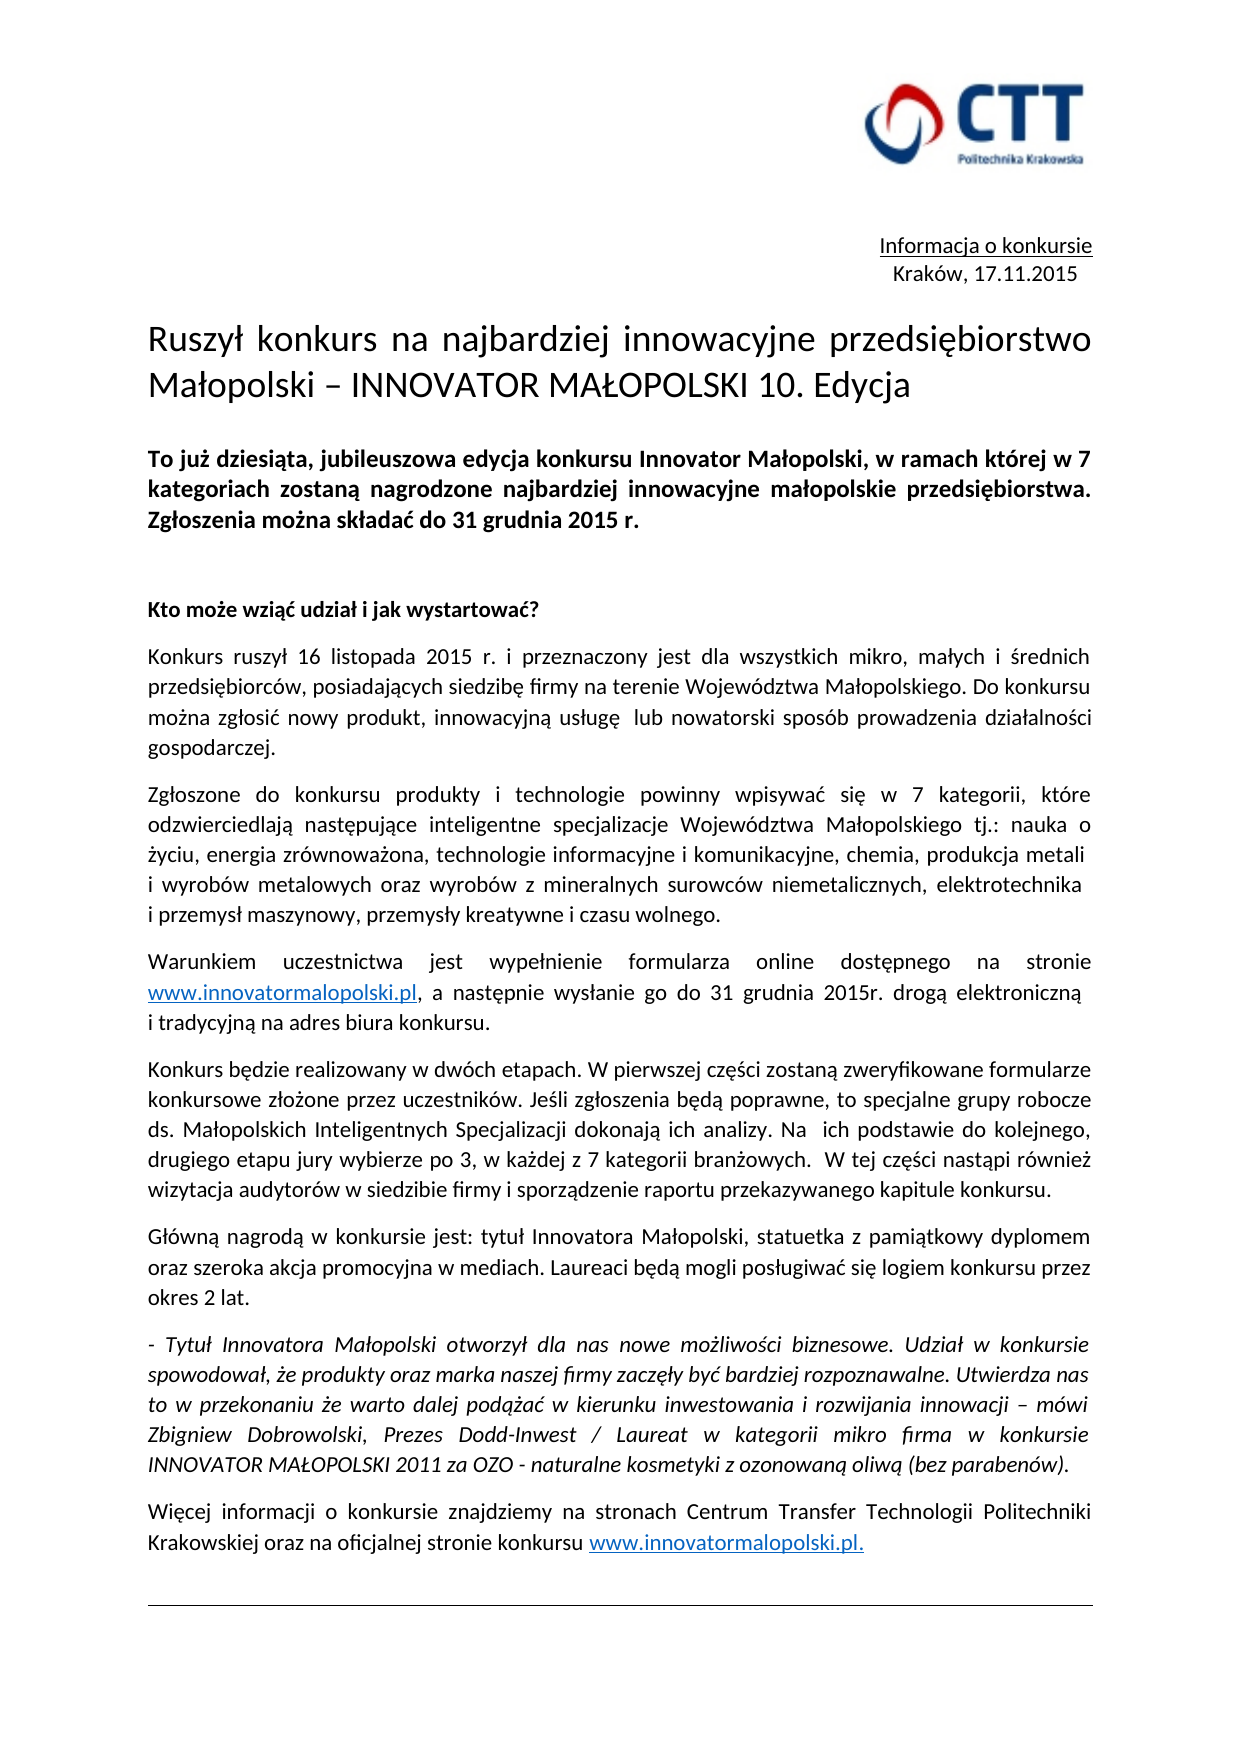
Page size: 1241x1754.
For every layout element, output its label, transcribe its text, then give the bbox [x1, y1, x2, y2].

text Ruszył konkurs na najbardziej innowacyjne przedsiębiorstwo Małopolski – INNOVATOR MAŁOPOLSKI 10. Edycja [148, 315, 1093, 407]
picture [857, 73, 1093, 176]
text Kraków, 17.11.2015 [148, 259, 1078, 287]
text To już dziesiąta, jubileuszowa edycja konkursu Innovator Małopolski, w ramach której w 7 kategoriach zostaną nagrodzone najbardziej innowacyjne małopolskie przedsiębiorstwa. Zgłoszenia można składać do 31 grudnia 2015 r. [148, 443, 1093, 534]
text Konkurs ruszył 16 listopada 2015 r. i przeznaczony jest dla wszystkich mikro, małych i średnich przedsiębiorców, posiadających siedzibę firmy na terenie Województwa Małopolskiego. Do konkursu można zgłosić nowy produkt, innowacyjną usługę lub nowatorski sposób prowadzenia działalności gospodarczej. [148, 642, 1093, 761]
text Warunkiem uczestnictwa jest wypełnienie formularza online dostępnego na stronie www.innovatormalopolski.pl, a następnie wysłanie go do 31 grudnia 2015r. drogą elektroniczną i tradycyjną na adres biura konkursu. [148, 947, 1093, 1036]
text Zgłoszone do konkursu produkty i technologie powinny wpisywać się w 7 kategorii, które odzwierciedlają następujące inteligentne specjalizacje Województwa Małopolskiego tj.: nauka o życiu, energia zrównoważona, technologie informacyjne i komunikacyjne, chemia, produkcja metali i wyrobów metalowych oraz wyrobów z mineralnych surowców niemetalicznych, elektrotechnika i przemysł maszynowy, przemysły kreatywne i czasu wolnego. [148, 780, 1093, 928]
text Główną nagrodą w konkursie jest: tytuł Innovatora Małopolski, statuetka z pamiątkowy dyplomem oraz szeroka akcja promocyjna w mediach. Laureaci będą mogli posługiwać się logiem konkursu przez okres 2 lat. [148, 1222, 1093, 1311]
text Więcej informacji o konkursie znajdziemy na stronach Centrum Transfer Technologii Politechniki Krakowskiej oraz na oficjalnej stronie konkursu www.innovatormalopolski.pl. [148, 1497, 1093, 1556]
text Kto może wziąć udział i jak wystartować? [148, 595, 1093, 623]
text Informacja o konkursie [148, 231, 1093, 259]
text Konkurs będzie realizowany w dwóch etapach. W pierwszej części zostaną zweryfikowane formularze konkursowe złożone przez uczestników. Jeśli zgłoszenia będą poprawne, to specjalne grupy robocze ds. Małopolskich Inteligentnych Specjalizacji dokonają ich analizy. Na ich podstawie do kolejnego, drugiego etapu jury wybierze po 3, w każdej z 7 kategorii branżowych. W tej części nastąpi również wizytacja audytorów w siedzibie firmy i sporządzenie raportu przekazywanego kapitule konkursu. [148, 1055, 1093, 1203]
text - Tytuł Innovatora Małopolski otworzył dla nas nowe możliwości biznesowe. Udział w konkursie spowodował, że produkty oraz marka naszej firmy zaczęły być bardziej rozpoznawalne. Utwierdza nas to w przekonaniu że warto dalej podążać w kierunku inwestowania i rozwijania innowacji – mówi Zbigniew Dobrowolski, Prezes Dodd-Inwest / Laureat w kategorii mikro firma w konkursie INNOVATOR MAŁOPOLSKI 2011 za OZO - naturalne kosmetyki z ozonowaną oliwą (bez parabenów). [148, 1330, 1093, 1478]
